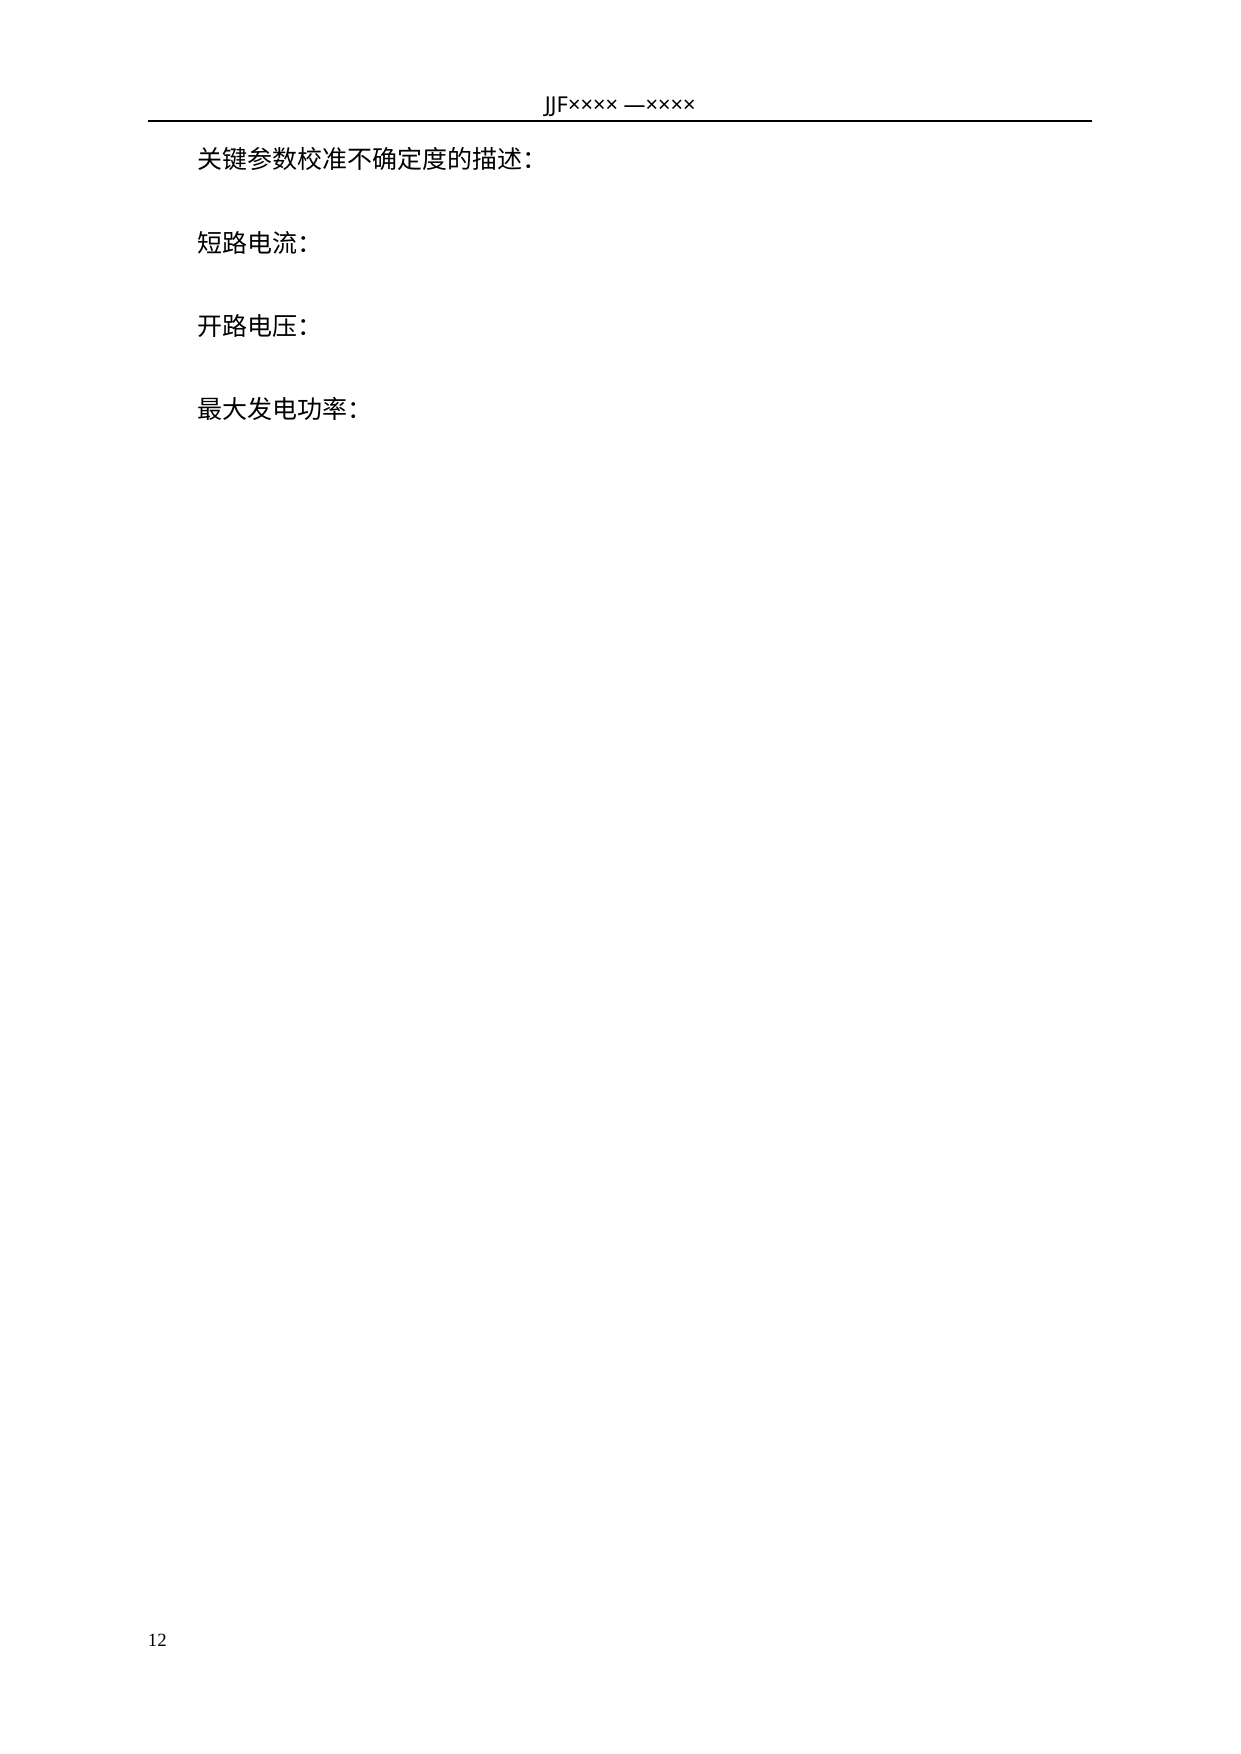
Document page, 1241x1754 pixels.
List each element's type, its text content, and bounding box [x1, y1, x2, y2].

text 最大发电功率： [148, 375, 1092, 440]
text 短路电流： [148, 209, 1092, 274]
text 开路电压： [148, 292, 1092, 357]
text 关键参数校准不确定度的描述： [148, 126, 1092, 191]
